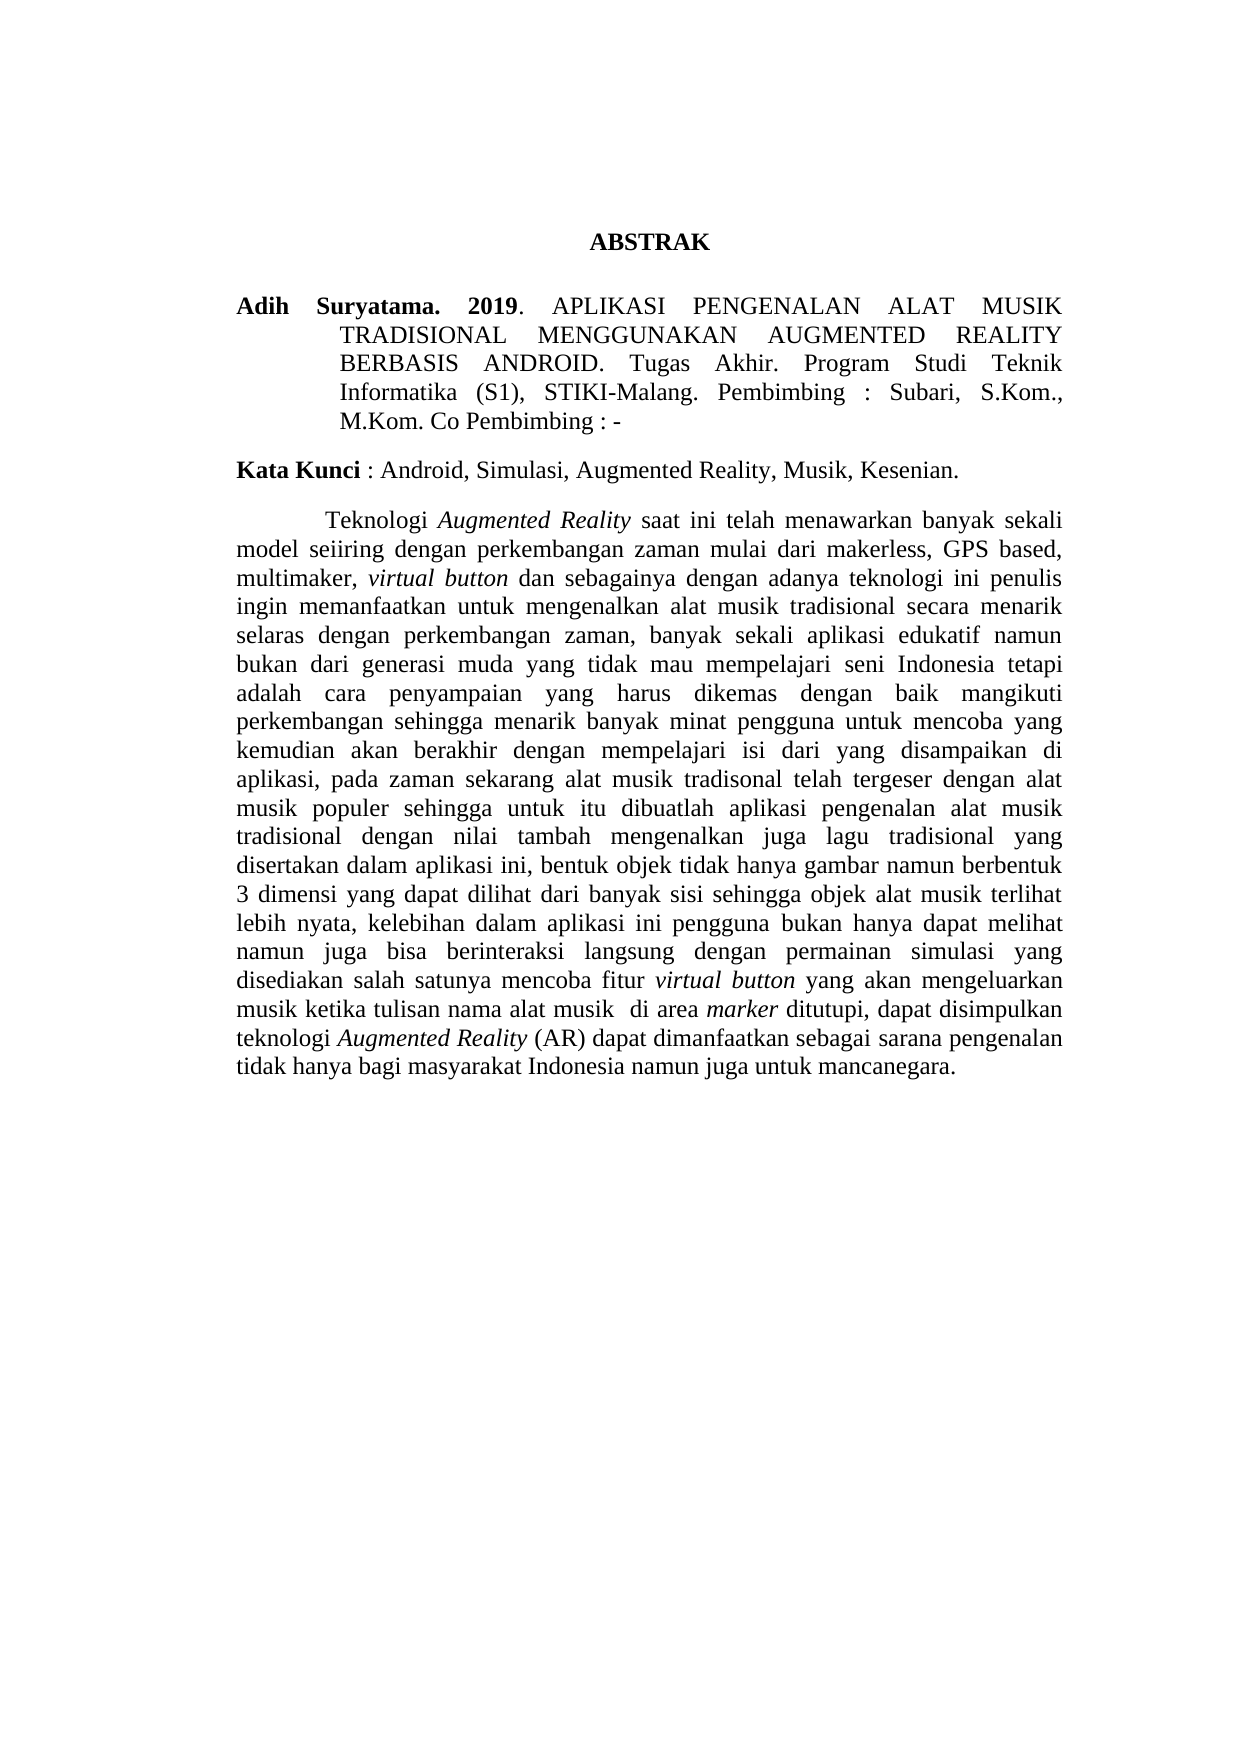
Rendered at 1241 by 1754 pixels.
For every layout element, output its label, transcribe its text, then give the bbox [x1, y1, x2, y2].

subtitle ABSTRAK [236, 227, 1063, 256]
text Kata Kunci : Android, Simulasi, Augmented Reality, Musik, Kesenian. [236, 456, 1063, 484]
text Teknologi Augmented Reality saat ini telah menawarkan banyak sekali model seiiring dengan perkembangan zaman mulai dari makerless, GPS based, multimaker, virtual button dan sebagainya dengan adanya teknologi ini penulis ingin memanfaatkan untuk mengenalkan alat musik tradisional secara menarik selaras dengan perkembangan zaman, banyak sekali aplikasi edukatif namun bukan dari generasi muda yang tidak mau mempelajari seni Indonesia tetapi adalah cara penyampaian yang harus dikemas dengan baik mangikuti perkembangan sehingga menarik banyak minat pengguna untuk mencoba yang kemudian akan berakhir dengan mempelajari isi dari yang disampaikan di aplikasi, pada zaman sekarang alat musik tradisonal telah tergeser dengan alat musik populer sehingga untuk itu dibuatlah aplikasi pengenalan alat musik tradisional dengan nilai tambah mengenalkan juga lagu tradisional yang disertakan dalam aplikasi ini, bentuk objek tidak hanya gambar namun berbentuk 3 dimensi yang dapat dilihat dari banyak sisi sehingga objek alat musik terlihat lebih nyata, kelebihan dalam aplikasi ini pengguna bukan hanya dapat melihat namun juga bisa berinteraksi langsung dengan permainan simulasi yang disediakan salah satunya mencoba fitur virtual button yang akan mengeluarkan musik ketika tulisan nama alat musik di area marker ditutupi, dapat disimpulkan teknologi Augmented Reality (AR) dapat dimanfaatkan sebagai sarana pengenalan tidak hanya bagi masyarakat Indonesia namun juga untuk mancanegara. [236, 505, 1063, 1080]
text Adih Suryatama. 2019. APLIKASI PENGENALAN ALAT MUSIK TRADISIONAL MENGGUNAKAN AUGMENTED REALITY BERBASIS ANDROID. Tugas Akhir. Program Studi Teknik Informatika (S1), STIKI-Malang. Pembimbing : Subari, S.Kom., M.Kom. Co Pembimbing : - [236, 291, 1063, 435]
